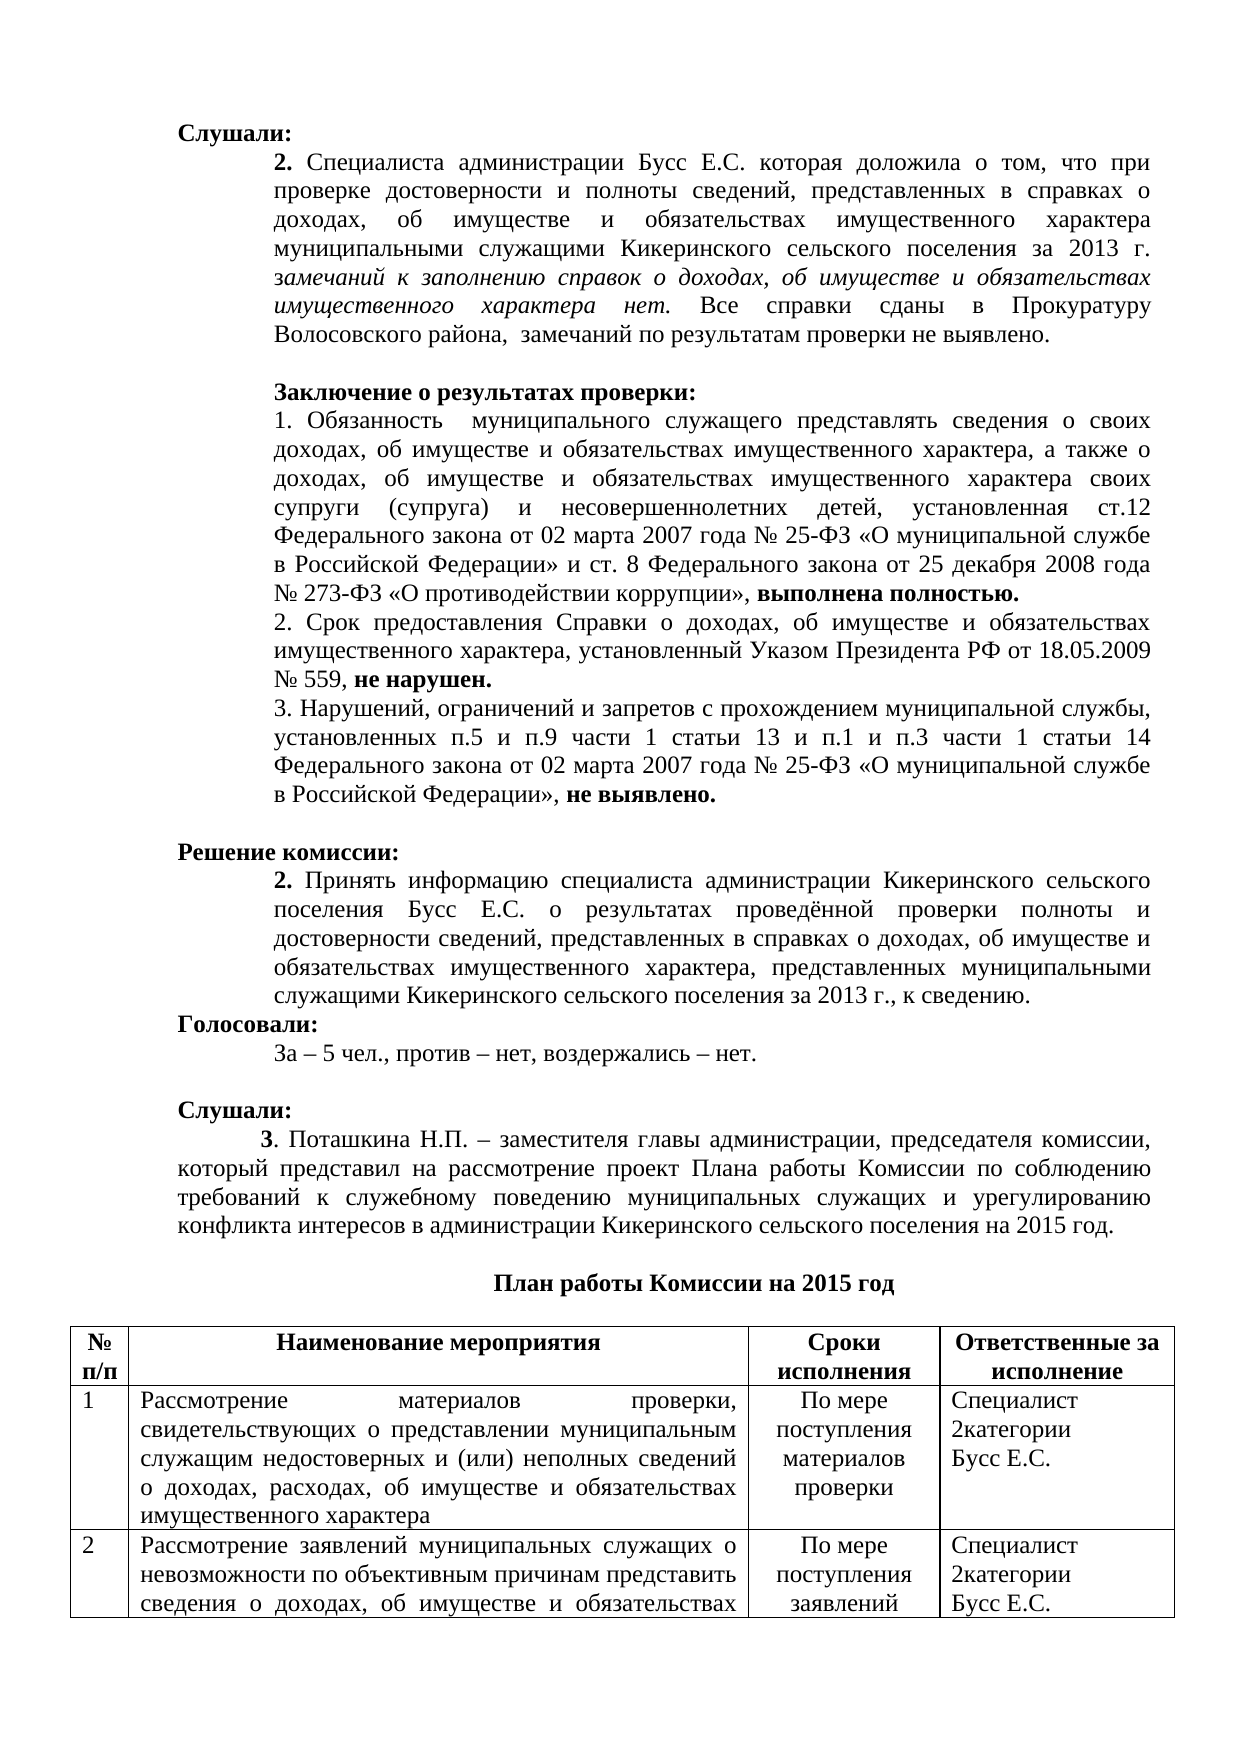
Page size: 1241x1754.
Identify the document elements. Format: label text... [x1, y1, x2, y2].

table_cell 1 [71, 1386, 128, 1529]
text Голосовали: [177, 1009, 1152, 1038]
list 2. Специалиста администрации Бусс Е.С. которая доложила о том, что при проверке достоверности и полноты сведений, представленных в справках о доходах, об имуществе и обязательствах имущественного характера муниципальными служащими Кикеринского сельского поселения за 2013 г. замечаний к заполнению справок о доходах, об имуществе и обязательствах имущественного характера нет. Все справки сданы в Прокуратуру Волосовского района, замечаний по результатам проверки не выявлено. [274, 147, 1152, 348]
list 2. Принять информацию специалиста администрации Кикеринского сельского поселения Бусс Е.С. о результатах проведённой проверки полноты и достоверности сведений, представленных в справках о доходах, об имуществе и обязательствах имущественного характера, представленных муниципальными служащими Кикеринского сельского поселения за 2013 г., к сведению. [274, 866, 1152, 1009]
table_header Сроки исполнения [749, 1327, 939, 1384]
table_header № п/п [71, 1327, 128, 1384]
list План работы Комиссии на 2015 год [177, 1268, 1152, 1297]
text 3. Поташкина Н.П. – заместителя главы администрации, председателя комиссии, который представил на рассмотрение проект Плана работы Комиссии по соблюдению требований к служебному поведению муниципальных служащих и урегулированию конфликта интересов в администрации Кикеринского сельского поселения на 2015 год. [177, 1124, 1152, 1239]
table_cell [941, 1530, 1174, 1617]
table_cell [129, 1530, 748, 1617]
table_cell По мере поступления материалов проверки [749, 1386, 939, 1529]
text Слушали: [177, 1096, 1152, 1124]
table_header Наименование мероприятия [129, 1327, 748, 1384]
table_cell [749, 1530, 939, 1617]
text Слушали: [177, 118, 1152, 147]
table_cell Специалист 2категории Бусс Е.С. [941, 1386, 1174, 1529]
table_cell 2 [71, 1530, 128, 1617]
list 3. Нарушений, ограничений и запретов с прохождением муниципальной службы, установленных п.5 и п.9 части 1 статьи 13 и п.1 и п.3 части 1 статьи 14 Федерального закона от 02 марта 2007 года № 25-ФЗ «О муниципальной службе в Российской Федерации», не выявлено. [274, 693, 1152, 808]
text Заключение о результатах проверки: [200, 377, 1152, 406]
text За – 5 чел., против – нет, воздержались – нет. [259, 1038, 1152, 1067]
table_header Ответственные за исполнение [941, 1327, 1174, 1384]
table_cell Рассмотрение материалов проверки, свидетельствующих о представлении муниципальным служащим недостоверных и (или) неполных сведений о доходах, расходах, об имуществе и обязательствах имущественного характера [129, 1386, 748, 1529]
list 2. Срок предоставления Справки о доходах, об имуществе и обязательствах имущественного характера, установленный Указом Президента РФ от 18.05.2009 № 559, не нарушен. [274, 607, 1152, 693]
list 1. Обязанность муниципального служащего представлять сведения о своих доходах, об имуществе и обязательствах имущественного характера, а также о доходах, об имуществе и обязательствах имущественного характера своих супруги (супруга) и несовершеннолетних детей, установленная ст.12 Федерального закона от 02 марта 2007 года № 25-ФЗ «О муниципальной службе в Российской Федерации» и ст. 8 Федерального закона от 25 декабря 2008 года № 273-ФЗ «О противодействии коррупции», выполнена полностью. [274, 406, 1152, 607]
text Решение комиссии: [177, 837, 1152, 866]
